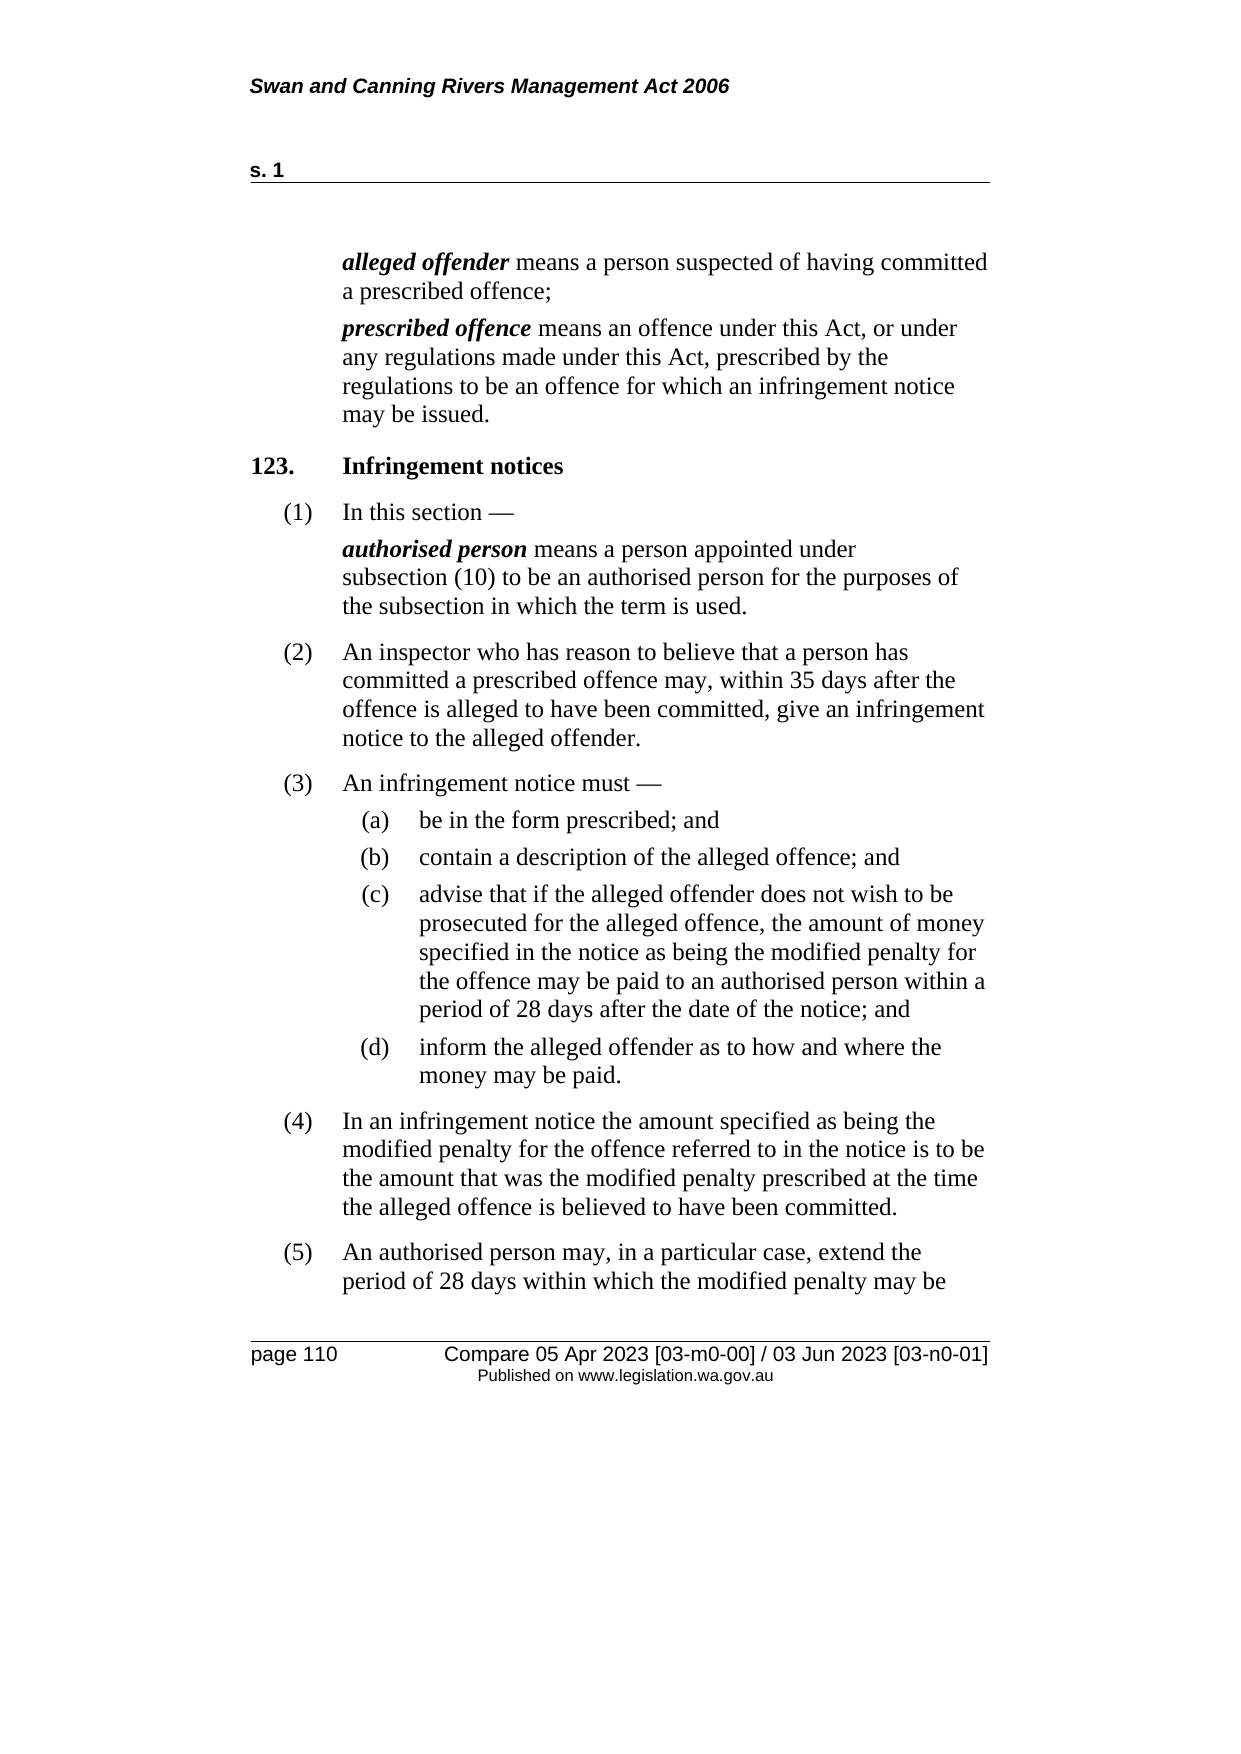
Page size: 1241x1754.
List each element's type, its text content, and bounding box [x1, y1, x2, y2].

text (4) In an infringement notice the amount specified as being the modified penalty for the offence referred to in the notice is to be the amount that was the modified penalty prescribed at the time the alleged offence is believed to have been committed. [251, 1106, 990, 1221]
text prescribed offence means an offence under this Act, or under any regulations made under this Act, prescribed by the regulations to be an offence for which an infringement notice may be issued. [251, 313, 990, 428]
subtitle 123. Infringement notices [251, 451, 990, 480]
text alleged offender means a person suspected of having committed a prescribed offence; [251, 247, 990, 305]
text (c) advise that if the alleged offender does not wish to be prosecuted for the alleged offence, the amount of money specified in the notice as being the modified penalty for the offence may be paid to an authorised person within a period of 28 days after the date of the notice; and [251, 879, 990, 1023]
text (3) An infringement notice must — [251, 768, 990, 797]
text (2) An inspector who has reason to believe that a person has committed a prescribed offence may, within 35 days after the offence is alleged to have been committed, give an infringement notice to the alleged offender. [251, 637, 990, 752]
text (b) contain a description of the alleged offence; and [251, 842, 990, 871]
text authorised person means a person appointed under subsection (10) to be an authorised person for the purposes of the subsection in which the term is used. [251, 534, 990, 620]
text (1) In this section — [251, 497, 990, 525]
text (a) be in the form prescribed; and [251, 805, 990, 834]
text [251, 1237, 990, 1295]
text (d) inform the alleged offender as to how and where the money may be paid. [251, 1032, 990, 1089]
